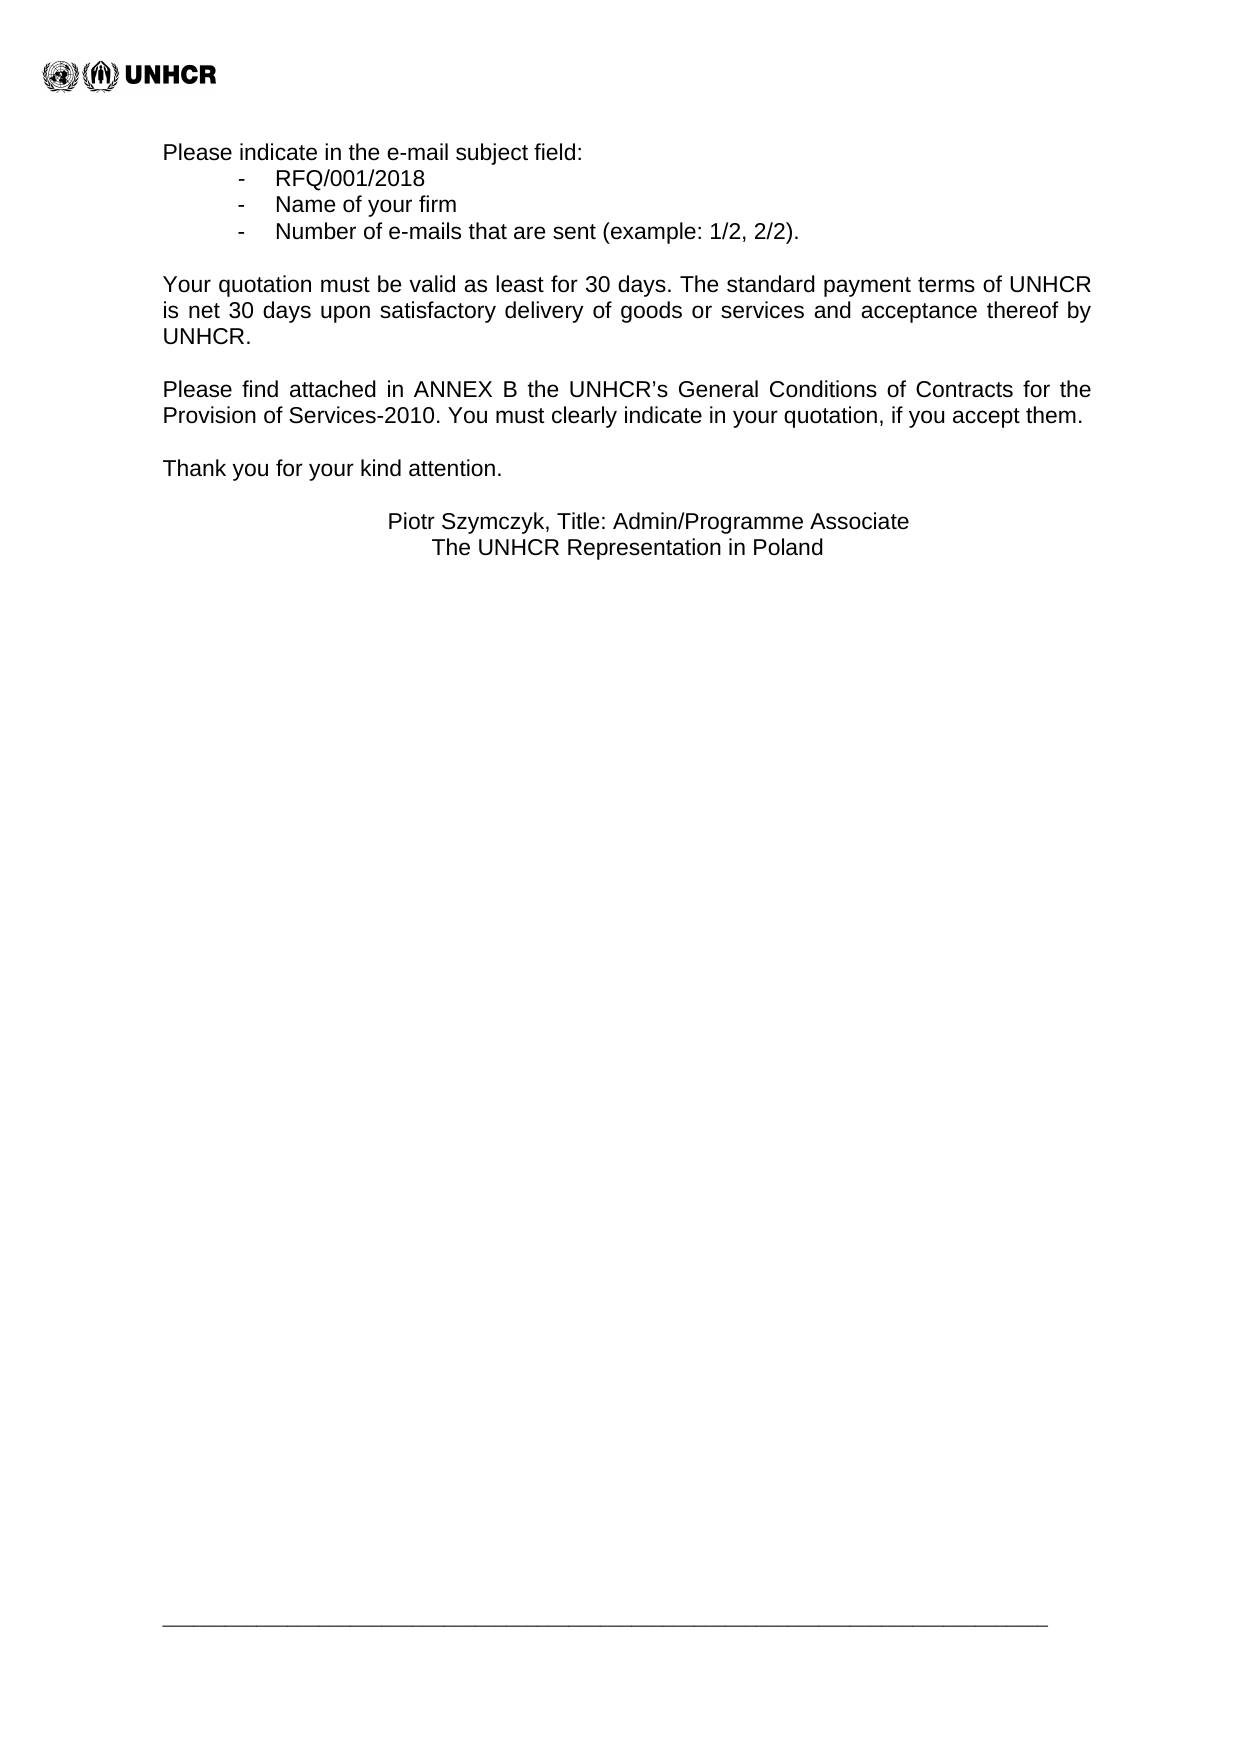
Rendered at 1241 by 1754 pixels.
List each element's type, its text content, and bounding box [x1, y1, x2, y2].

text Please indicate in the e-mail subject field: [162, 139, 1092, 165]
picture [41, 59, 220, 98]
list Name of your firm [237, 191, 1092, 218]
text Your quotation must be valid as least for 30 days. The standard payment terms of UNHCR is net 30 days upon satisfactory delivery of goods or services and acceptance thereof by UNHCR. [162, 271, 1092, 349]
text Thank you for your kind attention. [162, 455, 1092, 481]
text Please find attached in ANNEX B the UNHCR’s General Conditions of Contracts for the Provision of Services-2010. You must clearly indicate in your quotation, if you accept them. [162, 376, 1092, 429]
list Number of e-mails that are sent (example: 1/2, 2/2). [237, 218, 1092, 244]
list RFQ/001/2018 [237, 165, 1092, 191]
text Piotr Szymczyk, Title: Admin/Programme Associate [162, 508, 1092, 534]
text The UNHCR Representation in Poland [162, 534, 1092, 560]
